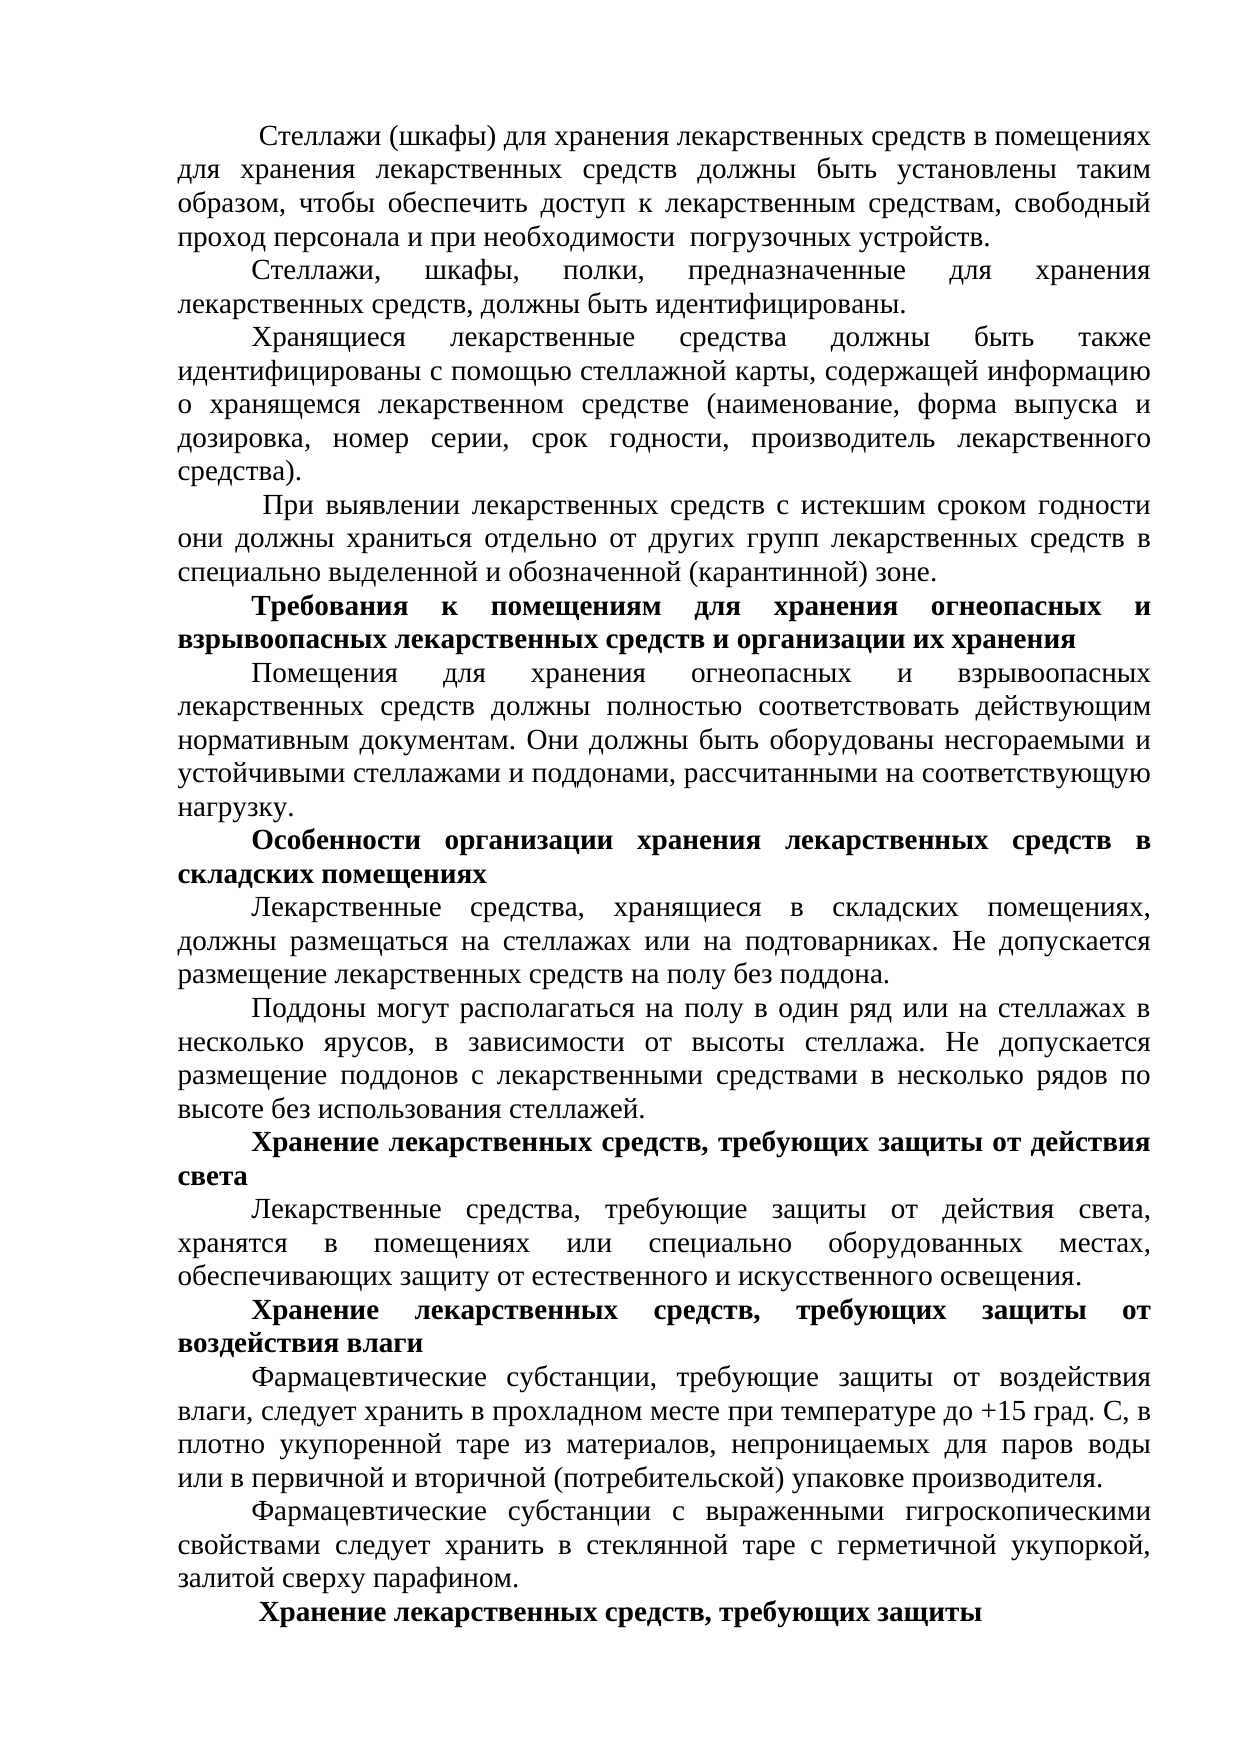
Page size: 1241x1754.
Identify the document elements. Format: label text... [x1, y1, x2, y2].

text Лекарственные средства, хранящиеся в складских помещениях, должны размещаться на стеллажах или на подтоварниках. Не допускается размещение лекарственных средств на полу без поддона. [177, 889, 1152, 990]
text Хранящиеся лекарственные средства должны быть также идентифицированы с помощью стеллажной карты, содержащей информацию о хранящемся лекарственном средстве (наименование, форма выпуска и дозировка, номер серии, срок годности, производитель лекарственного средства). [177, 319, 1152, 487]
text Лекарственные средства, требующие защиты от действия света, хранятся в помещениях или специально оборудованных местах, обеспечивающих защиту от естественного и искусственного освещения. [177, 1191, 1152, 1292]
text Поддоны могут располагаться на полу в один ряд или на стеллажах в несколько ярусов, в зависимости от высоты стеллажа. Не допускается размещение поддонов с лекарственными средствами в несколько рядов по высоте без использования стеллажей. [177, 990, 1152, 1124]
text Стеллажи, шкафы, полки, предназначенные для хранения лекарственных средств, должны быть идентифицированы. [177, 252, 1152, 319]
text При выявлении лекарственных средств с истекшим сроком годности они должны храниться отдельно от других групп лекарственных средств в специально выделенной и обозначенной (карантинной) зоне. [177, 487, 1152, 588]
text Хранение лекарственных средств, требующих защиты от воздействия влаги [177, 1292, 1152, 1359]
text Хранение лекарственных средств, требующих защиты от действия света [177, 1124, 1152, 1191]
text Стеллажи (шкафы) для хранения лекарственных средств в помещениях для хранения лекарственных средств должны быть установлены таким образом, чтобы обеспечить доступ к лекарственным средствам, свободный проход персонала и при необходимости погрузочных устройств. [177, 118, 1152, 252]
text Помещения для хранения огнеопасных и взрывоопасных лекарственных средств должны полностью соответствовать действующим нормативным документам. Они должны быть оборудованы несгораемыми и устойчивыми стеллажами и поддонами, рассчитанными на соответствующую нагрузку. [177, 655, 1152, 822]
text Фармацевтические субстанции, требующие защиты от воздействия влаги, следует хранить в прохладном месте при температуре до +15 град. C, в плотно укупоренной таре из материалов, непроницаемых для паров воды или в первичной и вторичной (потребительской) упаковке производителя. [177, 1359, 1152, 1493]
text Фармацевтические субстанции с выраженными гигроскопическими свойствами следует хранить в стеклянной таре с герметичной укупоркой, залитой сверху парафином. [177, 1493, 1152, 1594]
text Особенности организации хранения лекарственных средств в складских помещениях [177, 822, 1152, 889]
text Хранение лекарственных средств, требующих защиты [177, 1594, 1152, 1627]
text Требования к помещениям для хранения огнеопасных и взрывоопасных лекарственных средств и организации их хранения [177, 588, 1152, 655]
